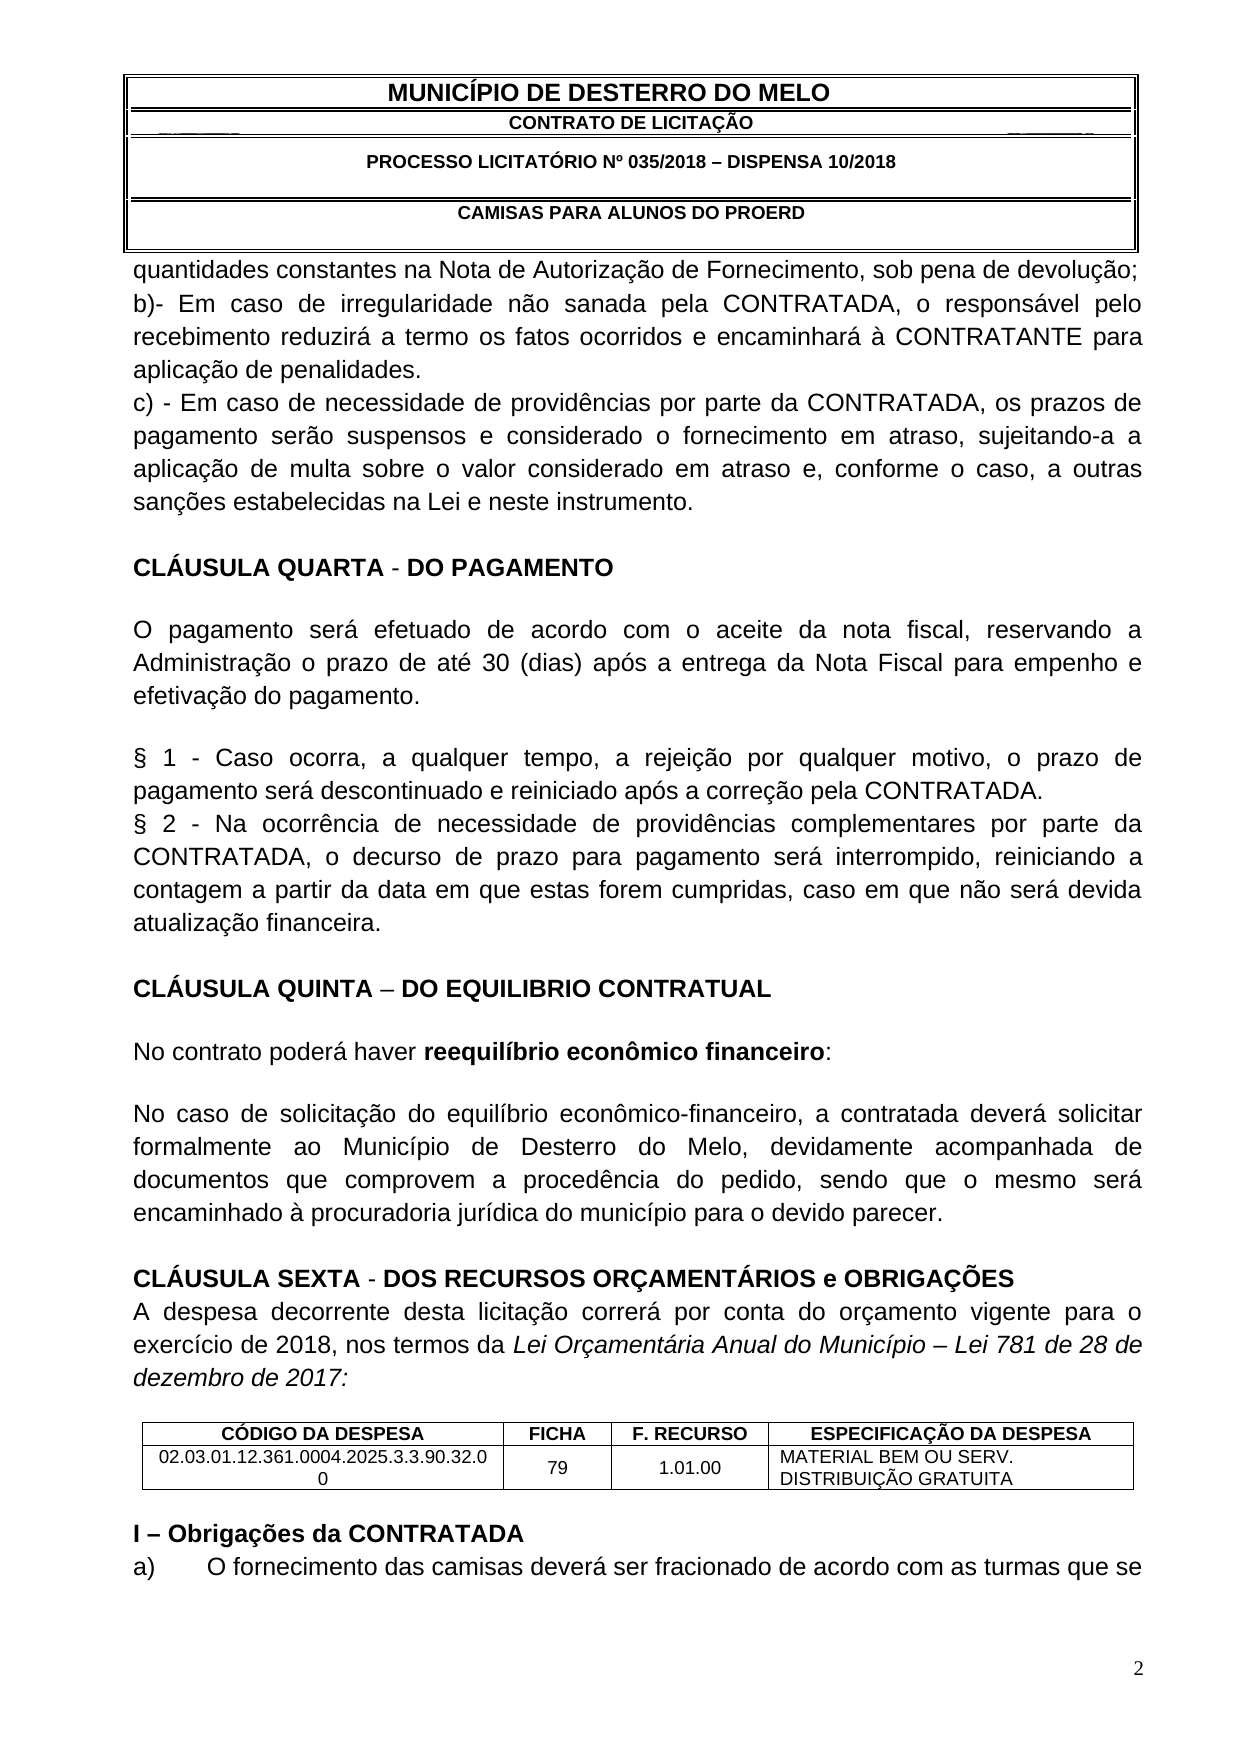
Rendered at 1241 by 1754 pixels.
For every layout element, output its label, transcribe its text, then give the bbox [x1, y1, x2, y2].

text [133, 256, 1144, 284]
text CLÁUSULA QUINTA – DO EQUILIBRIO CONTRATUAL [133, 974, 1144, 1003]
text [133, 1552, 1144, 1581]
table_header ESPECIFICAÇÃO DA DESPESA [769, 1423, 1133, 1445]
table_header F. RECURSO [612, 1423, 768, 1445]
text CLÁUSULA SEXTA - DOS RECURSOS ORÇAMENTÁRIOS e OBRIGAÇÕES [133, 1264, 1144, 1292]
text No caso de solicitação do equilíbrio econômico-financeiro, a contratada deverá solicitar formalmente ao Município de Desterro do Melo, devidamente acompanhada de documentos que comprovem a procedência do pedido, sendo que o mesmo será encaminhado à procuradoria jurídica do município para o devido parecer. [133, 1099, 1144, 1226]
text § 1 - Caso ocorra, a qualquer tempo, a rejeição por qualquer motivo, o prazo de pagamento será descontinuado e reiniciado após a correção pela CONTRATADA. [133, 743, 1144, 805]
table_header FICHA [504, 1423, 611, 1445]
text CLÁUSULA QUARTA - DO PAGAMENTO [133, 553, 1144, 581]
text § 2 - Na ocorrência de necessidade de providências complementares por parte da CONTRATADA, o decurso de prazo para pagamento será interrompido, reiniciando a contagem a partir da data em que estas forem cumpridas, caso em que não será devida atualização financeira. [133, 809, 1144, 937]
text I – Obrigações da CONTRATADA [133, 1519, 1144, 1548]
text O pagamento será efetuado de acordo com o aceite da nota fiscal, reservando a Administração o prazo de até 30 (dias) após a entrega da Nota Fiscal para empenho e efetivação do pagamento. [133, 615, 1144, 710]
table_cell 02.03.01.12.361.0004.2025.3.3.90.32.00 [143, 1446, 503, 1489]
table_cell 1.01.00 [612, 1446, 768, 1489]
text A despesa decorrente desta licitação correrá por conta do orçamento vigente para o exercício de 2018, nos termos da Lei Orçamentária Anual do Município – Lei 781 de 28 de dezembro de 2017: [133, 1297, 1144, 1392]
text No contrato poderá haver reequilíbrio econômico financeiro: [133, 1036, 1144, 1065]
table_header CÓDIGO DA DESPESA [143, 1423, 503, 1445]
table_cell 79 [504, 1446, 611, 1489]
text c) - Em caso de necessidade de providências por parte da CONTRATADA, os prazos de pagamento serão suspensos e considerado o fornecimento em atraso, sujeitando-a a aplicação de multa sobre o valor considerado em atraso e, conforme o caso, a outras sanções estabelecidas na Lei e neste instrumento. [133, 388, 1144, 515]
table_cell MATERIAL BEM OU SERV. DISTRIBUIÇÃO GRATUITA [769, 1446, 1133, 1489]
text b)- Em caso de irregularidade não sanada pela CONTRATADA, o responsável pelo recebimento reduzirá a termo os fatos ocorridos e encaminhará à CONTRATANTE para aplicação de penalidades. [133, 288, 1144, 383]
